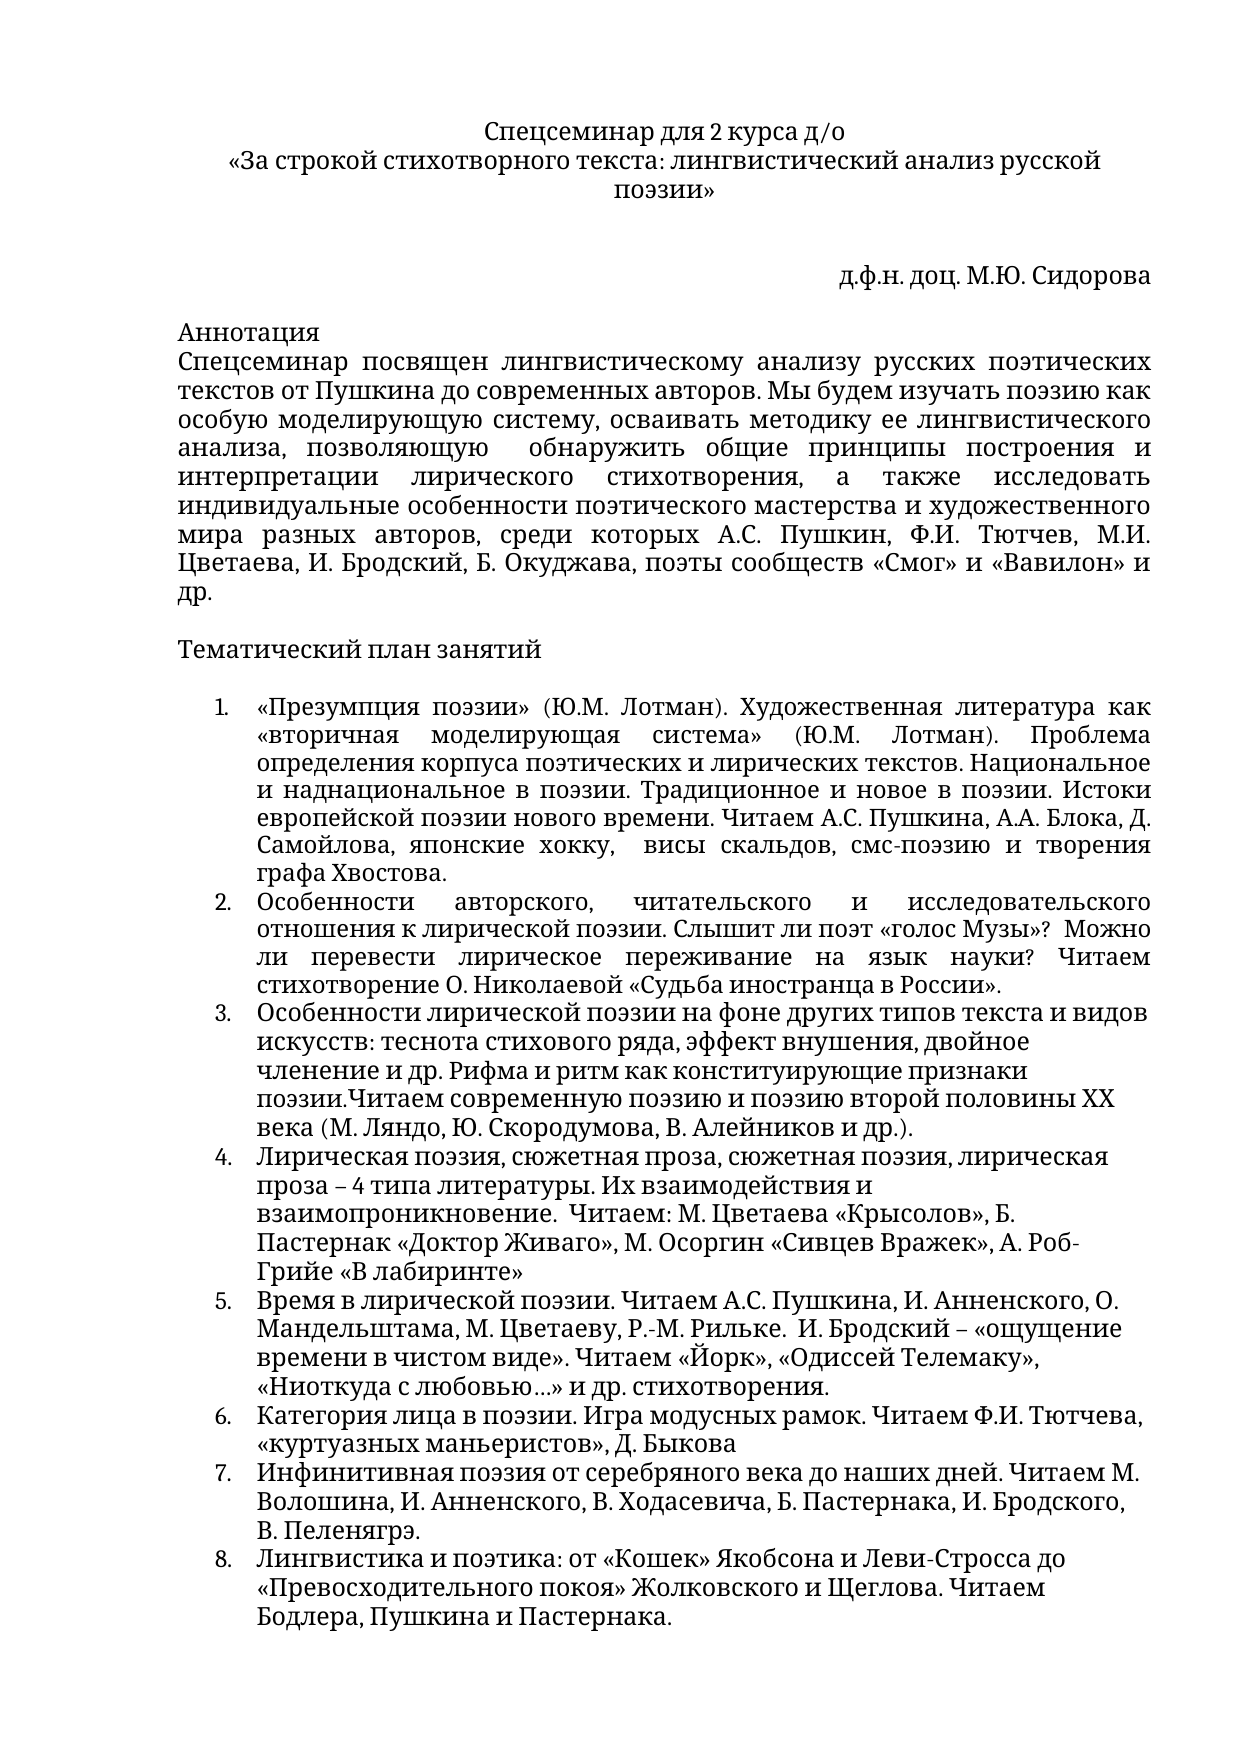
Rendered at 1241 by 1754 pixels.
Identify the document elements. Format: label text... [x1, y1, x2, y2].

list Лирическая поэзия, сюжетная проза, сюжетная поэзия, лирическая проза – 4 типа литературы. Их взаимодействия и взаимопроникновение. Читаем: М. Цветаева «Крысолов», Б. Пастернак «Доктор Живаго», М. Осоргин «Сивцев Вражек», А. Роб-Грийе «В лабиринте» [215, 1143, 1152, 1287]
text Аннотация [177, 319, 1152, 348]
text «За строкой стихотворного текста: лингвистический анализ русской поэзии» [177, 147, 1152, 204]
list Категория лица в поэзии. Игра модусных рамок. Читаем Ф.И. Тютчева, «куртуазных маньеристов», Д. Быкова [215, 1402, 1152, 1459]
list Время в лирической поэзии. Читаем А.С. Пушкина, И. Анненского, О. Мандельштама, М. Цветаеву, Р.-М. Рильке. И. Бродский – «ощущение времени в чистом виде». Читаем «Йорк», «Одиссей Телемаку», «Ниоткуда с любовью…» и др. стихотворения. [215, 1287, 1152, 1402]
text Спецсеминар посвящен лингвистическому анализу русских поэтических текстов от Пушкина до современных авторов. Мы будем изучать поэзию как особую моделирующую систему, осваивать методику ее лингвистического анализа, позволяющую обнаружить общие принципы построения и интерпретации лирического стихотворения, а также исследовать индивидуальные особенности поэтического мастерства и художественного мира разных авторов, среди которых А.С. Пушкин, Ф.И. Тютчев, М.И. Цветаева, И. Бродский, Б. Окуджава, поэты сообществ «Смог» и «Вавилон» и др. [177, 348, 1152, 607]
text Спецсеминар для 2 курса д/о [177, 118, 1152, 147]
list «Презумпция поэзии» (Ю.М. Лотман). Художественная литература как «вторичная моделирующая система» (Ю.М. Лотман). Проблема определения корпуса поэтических и лирических текстов. Национальное и наднациональное в поэзии. Традиционное и новое в поэзии. Истоки европейской поэзии нового времени. Читаем А.С. Пушкина, А.А. Блока, Д. Самойлова, японские хокку, висы скальдов, смс-поэзию и творения графа Хвостова. [215, 693, 1152, 887]
list Инфинитивная поэзия от серебряного века до наших дней. Читаем М. Волошина, И. Анненского, В. Ходасевича, Б. Пастернака, И. Бродского, В. Пеленягрэ. [215, 1459, 1152, 1545]
text Тематический план занятий [177, 636, 1152, 664]
text д.ф.н. доц. М.Ю. Сидорова [177, 262, 1152, 291]
list Лингвистика и поэтика: от «Кошек» Якобсона и Леви-Стросса до «Превосходительного покоя» Жолковского и Щеглова. Читаем Бодлера, Пушкина и Пастернака. [215, 1545, 1152, 1632]
list Особенности лирической поэзии на фоне других типов текста и видов искусств: теснота стихового ряда, эффект внушения, двойное членение и др. Рифма и ритм как конституирующие признаки поэзии.Читаем современную поэзию и поэзию второй половины ХХ века (М. Ляндо, Ю. Скородумова, В. Алейников и др.). [215, 999, 1152, 1143]
list Особенности авторского, читательского и исследовательского отношения к лирической поэзии. Слышит ли поэт «голос Музы»? Можно ли перевести лирическое переживание на язык науки? Читаем стихотворение О. Николаевой «Судьба иностранца в России». [215, 887, 1152, 999]
